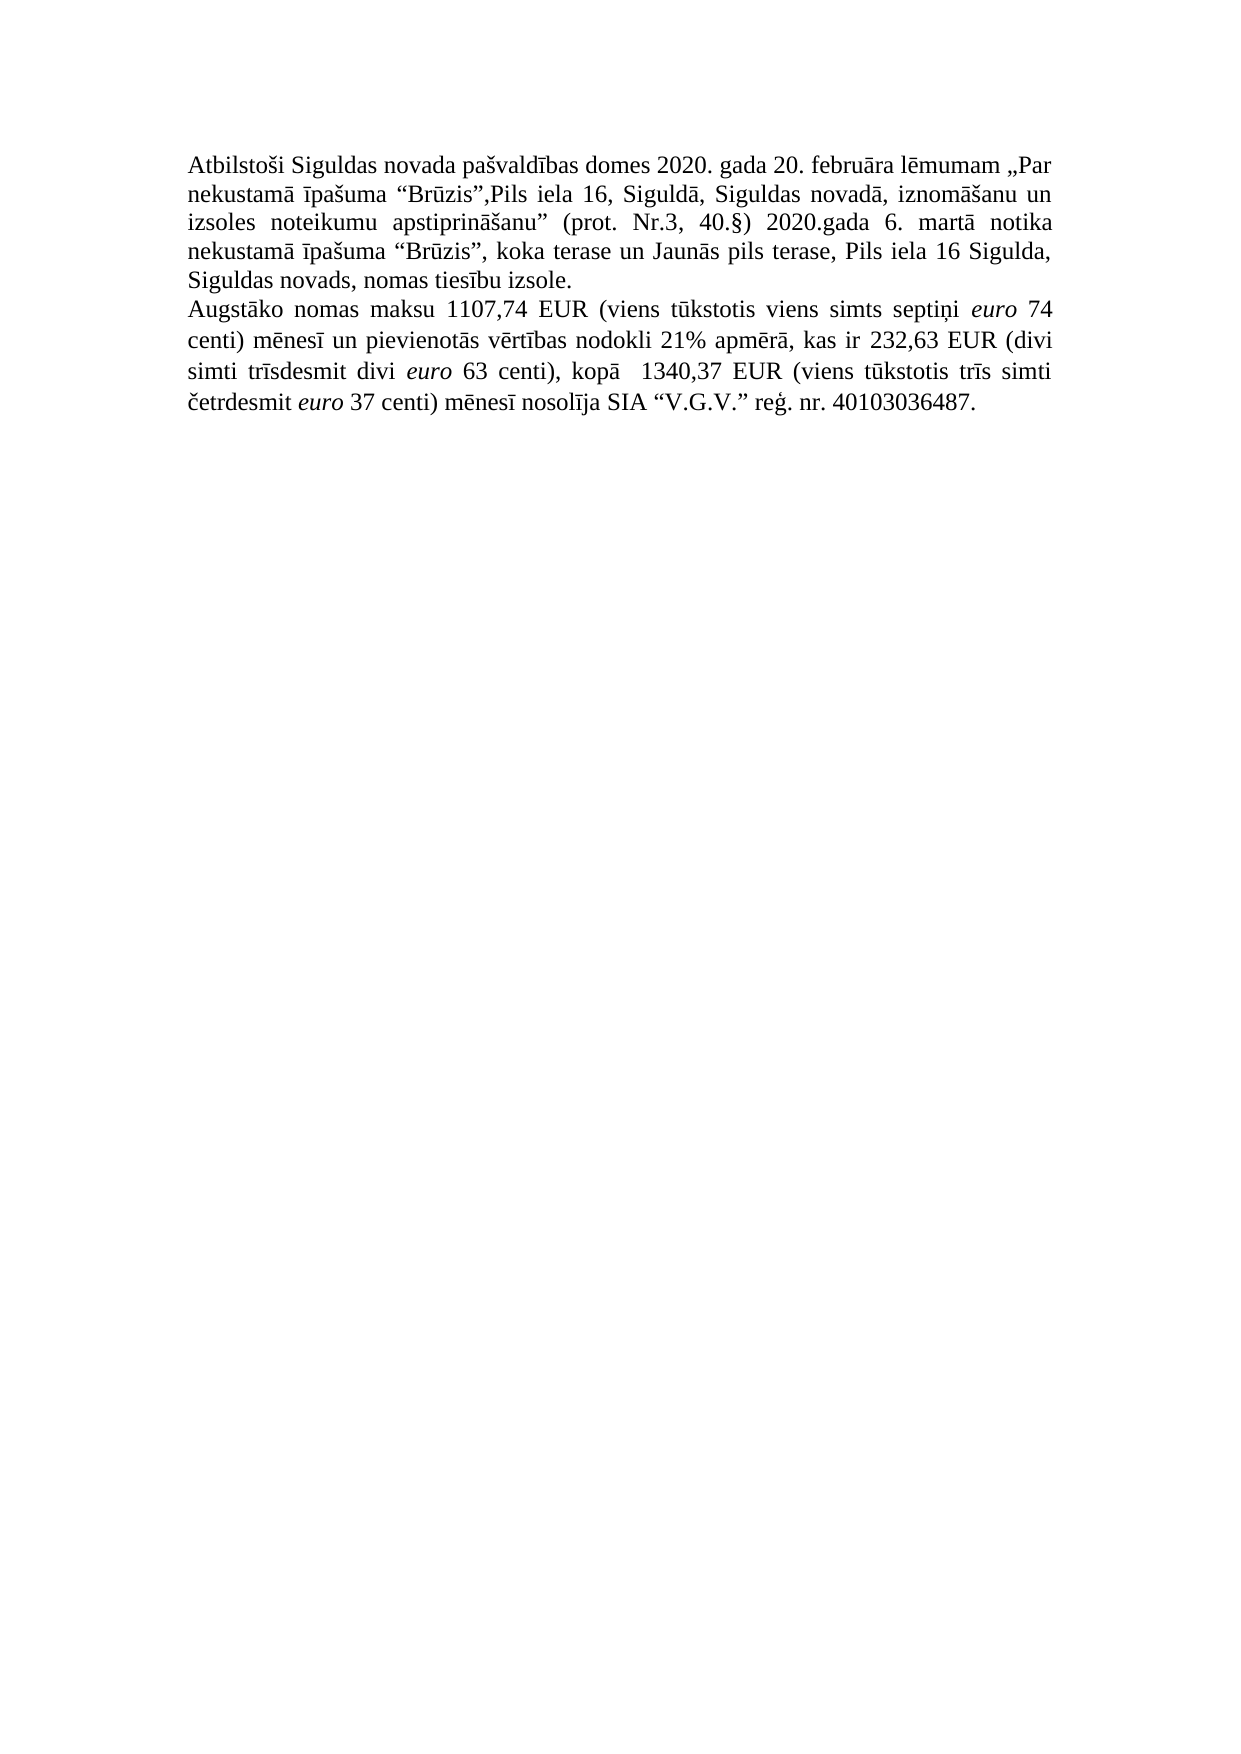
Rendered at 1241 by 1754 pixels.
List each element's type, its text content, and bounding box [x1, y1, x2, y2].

text Augstāko nomas maksu 1107,74 EUR (viens tūkstotis viens simts septiņi euro 74 centi) mēnesī un pievienotās vērtības nodokli 21% apmērā, kas ir 232,63 EUR (divi simti trīsdesmit divi euro 63 centi), kopā 1340,37 EUR (viens tūkstotis trīs simti četrdesmit euro 37 centi) mēnesī nosolīja SIA “V.G.V.” reģ. nr. 40103036487. [187, 294, 1053, 416]
text Atbilstoši Siguldas novada pašvaldības domes 2020. gada 20. februāra lēmumam „Par nekustamā īpašuma “Brūzis”,Pils iela 16, Siguldā, Siguldas novadā, iznomāšanu un izsoles noteikumu apstiprināšanu” (prot. Nr.3, 40.§) 2020.gada 6. martā notika nekustamā īpašuma “Brūzis”, koka terase un Jaunās pils terase, Pils iela 16 Sigulda, Siguldas novads, nomas tiesību izsole. [187, 150, 1053, 294]
